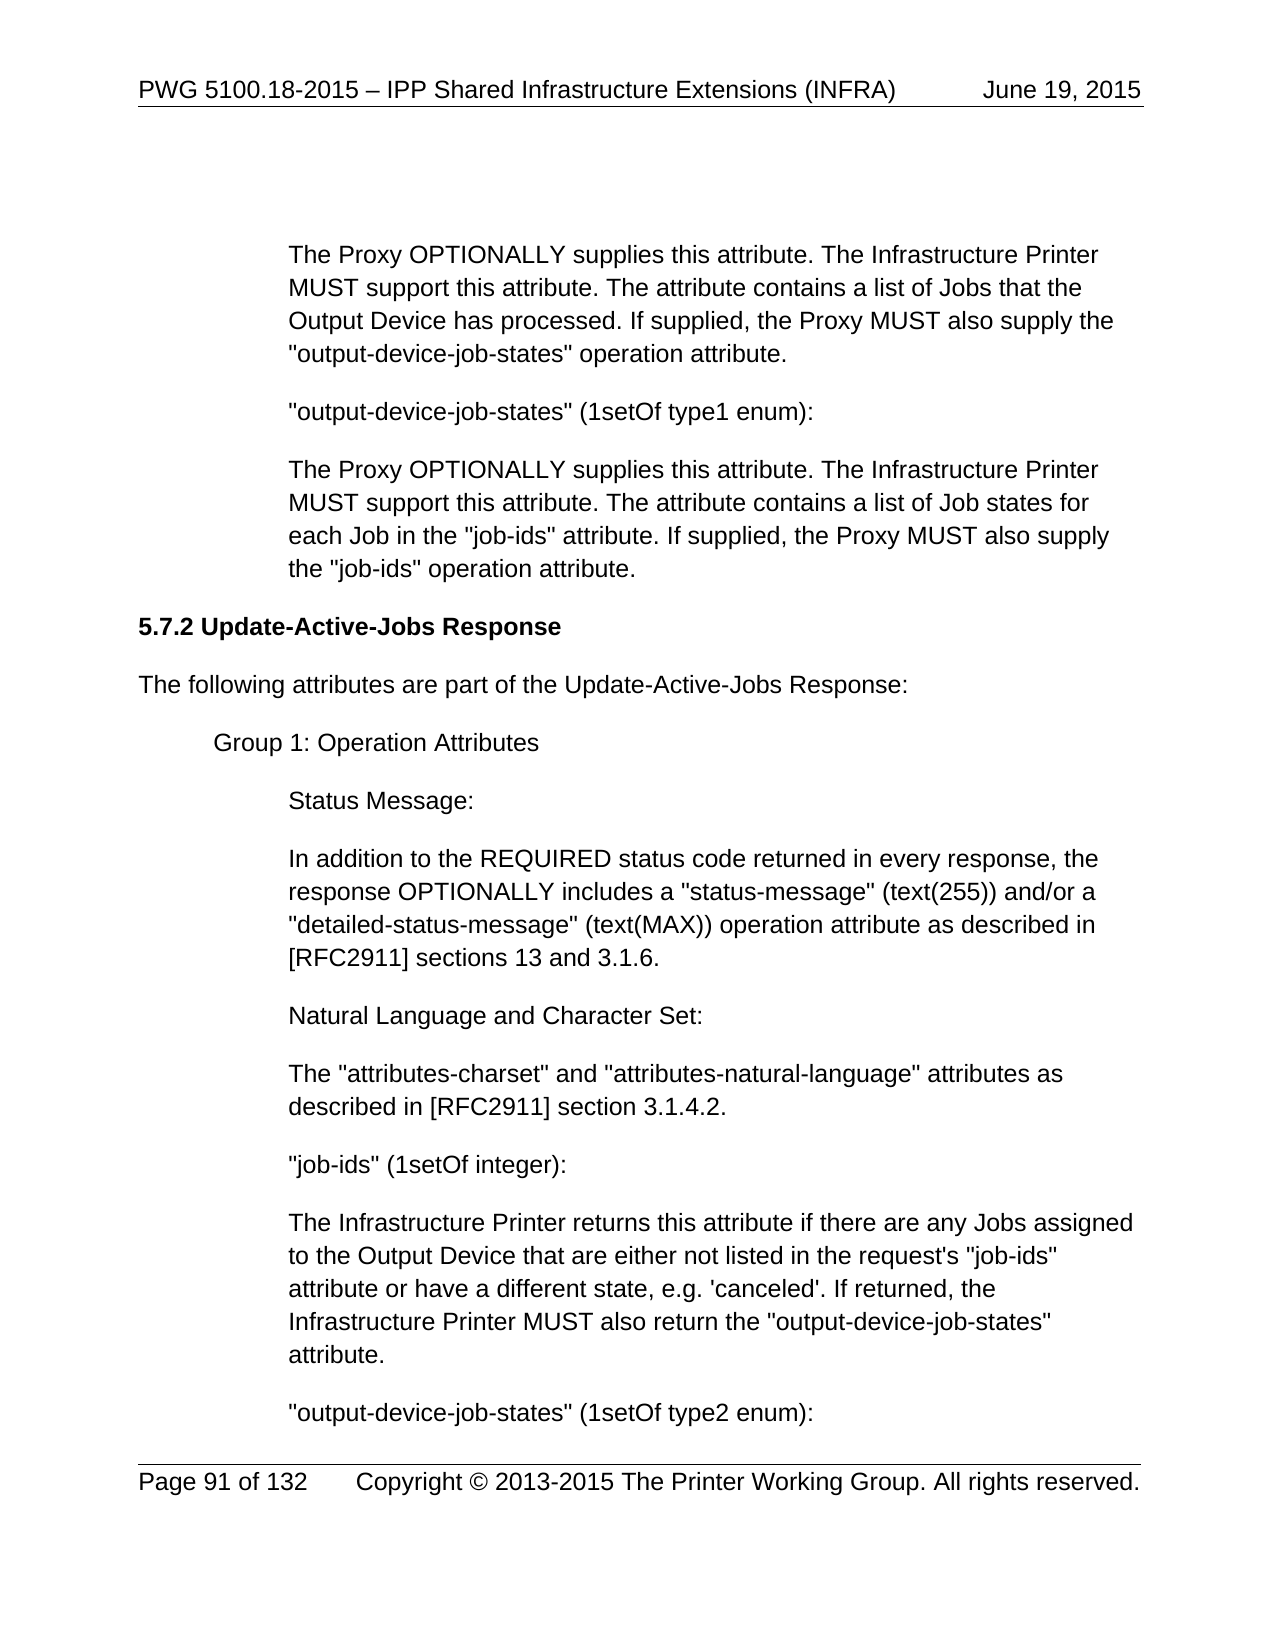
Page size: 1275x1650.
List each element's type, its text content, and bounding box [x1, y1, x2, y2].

list In addition to the REQUIRED status code returned in every response, the response OPTIONALLY includes a "status-message" (text(255)) and/or a "detailed-status-message" (text(MAX)) operation attribute as described in [RFC2911] sections 13 and 3.1.6. [288, 844, 1144, 972]
list The Proxy OPTIONALLY supplies this attribute. The Infrastructure Printer MUST support this attribute. The attribute contains a list of Job states for each Job in the "job-ids" attribute. If supplied, the Proxy MUST also supply the "job-ids" operation attribute. [288, 455, 1144, 583]
text Update-Active-Jobs Response [138, 612, 1144, 641]
list "output-device-job-states" (1setOf type1 enum): [288, 397, 1144, 426]
list The Proxy OPTIONALLY supplies this attribute. The Infrastructure Printer MUST support this attribute. The attribute contains a list of Jobs that the Output Device has processed. If supplied, the Proxy MUST also supply the "output-device-job-states" operation attribute. [288, 240, 1144, 367]
text The following attributes are part of the Update-Active-Jobs Response: [138, 670, 1144, 699]
list Status Message: [288, 786, 1144, 815]
list The "attributes-charset" and "attributes-natural-language" attributes as described in [RFC2911] section 3.1.4.2. [288, 1059, 1144, 1121]
list "output-device-job-states" (1setOf type2 enum): [288, 1398, 1144, 1427]
list The Infrastructure Printer returns this attribute if there are any Jobs assigned to the Output Device that are either not listed in the request's "job-ids" attribute or have a different state, e.g. 'canceled'. If returned, the Infrastructure Printer MUST also return the "output-device-job-states" attribute. [288, 1208, 1144, 1369]
list Group 1: Operation Attributes [213, 728, 1144, 757]
list "job-ids" (1setOf integer): [288, 1150, 1144, 1179]
list Natural Language and Character Set: [288, 1001, 1144, 1030]
